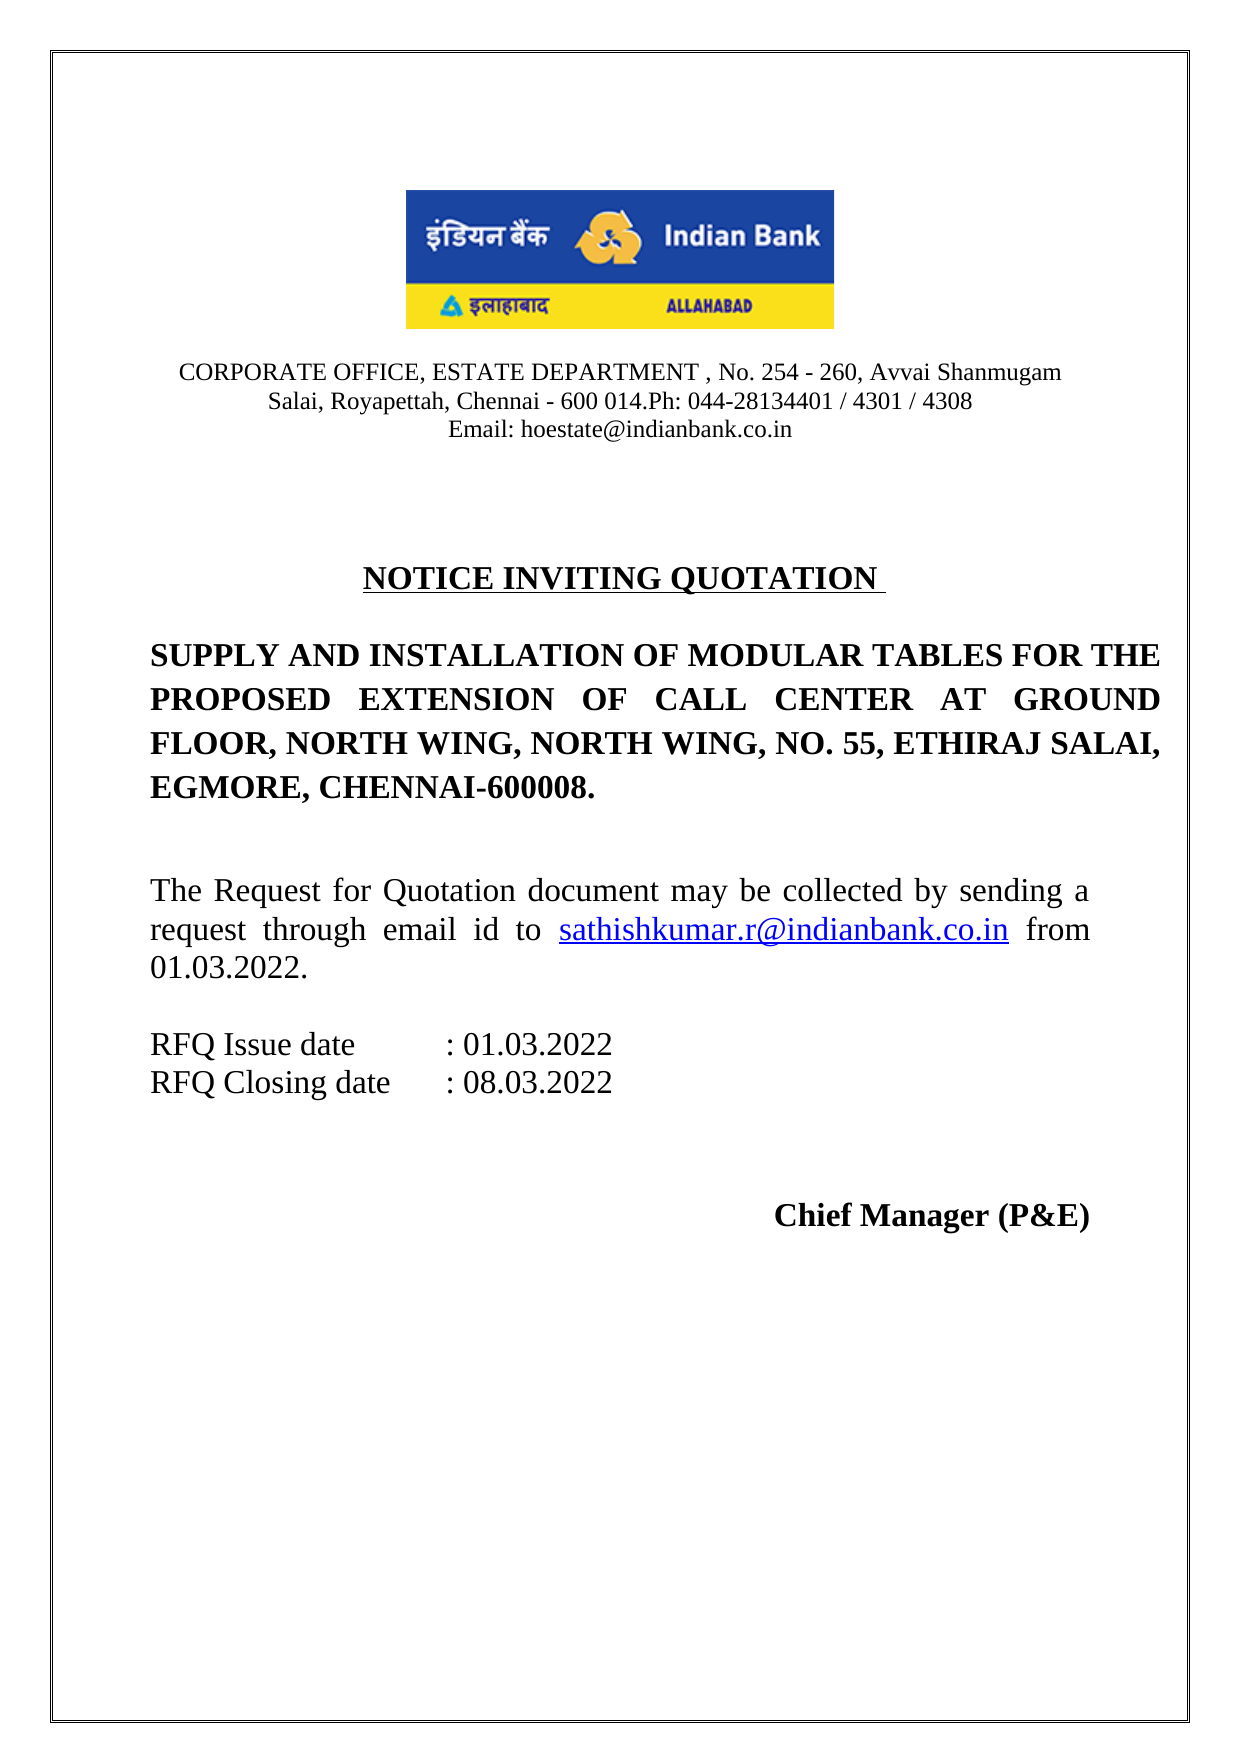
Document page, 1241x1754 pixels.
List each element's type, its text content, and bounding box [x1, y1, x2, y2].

text CORPORATE OFFICE, ESTATE DEPARTMENT , No. 254 - 260, Avvai Shanmugam Salai, Royapettah, Chennai - 600 014.Ph: 044-28134401 / 4301 / 4308 [150, 357, 1090, 414]
text Email: hoestate@indianbank.co.in [150, 414, 1090, 443]
text Supply and Installation of Modular Tables FOR THE Proposed EXTENSION OF CALL CENTER at Ground floor, North wing, North wing, No. 55, Ethiraj salai, Egmore, Chennai-600008. [150, 635, 1162, 806]
text RFQ Closing date : 08.03.2022 [150, 1062, 1090, 1100]
text Chief Manager (P&E) [150, 1195, 1090, 1233]
text NOTICE INVITING QUOTATION [150, 558, 1090, 597]
picture [406, 190, 835, 329]
text The Request for Quotation document may be collected by sending a request through email id to sathishkumar.r@indianbank.co.in from 01.03.2022. [150, 870, 1090, 985]
text RFQ Issue date : 01.03.2022 [150, 1024, 1090, 1062]
